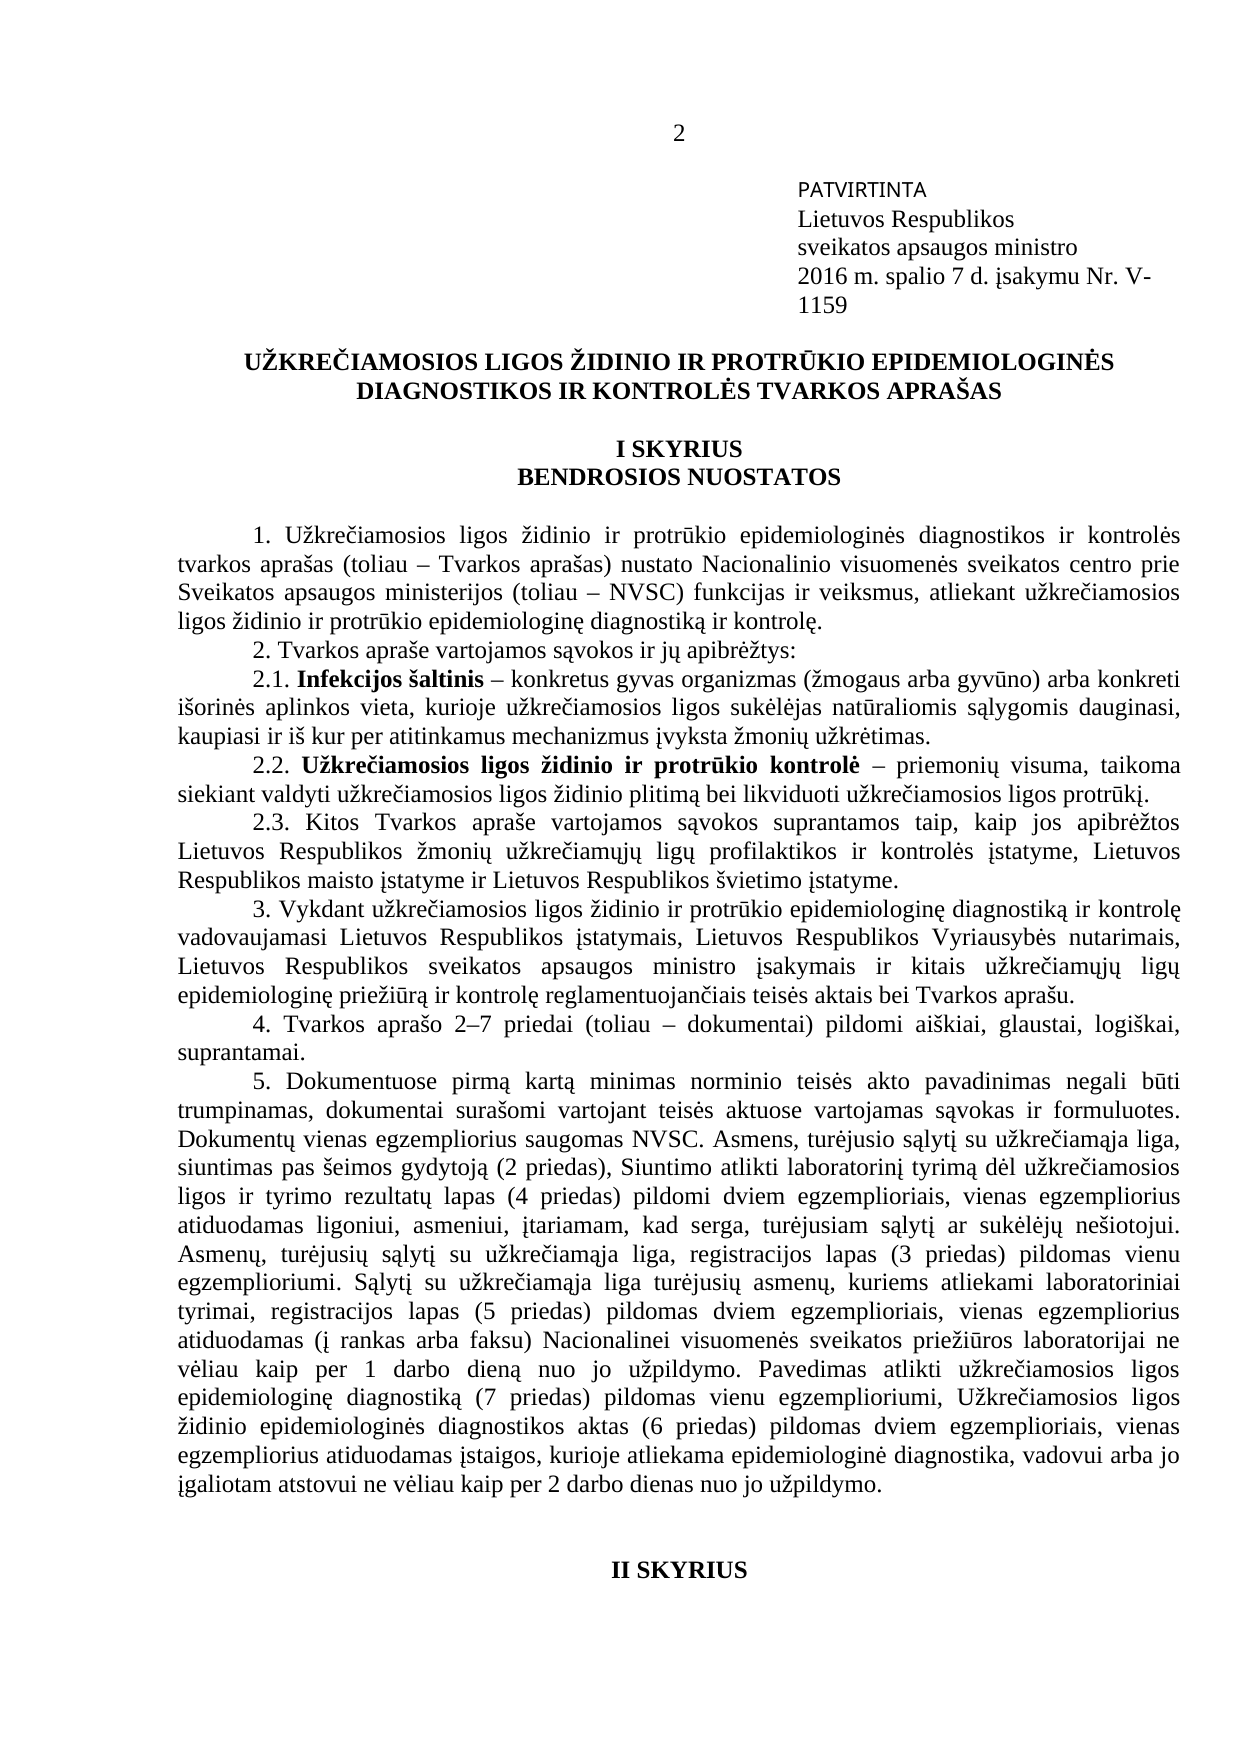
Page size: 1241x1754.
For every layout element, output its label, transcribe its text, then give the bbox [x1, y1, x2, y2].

text Lietuvos Respublikos [797, 204, 1181, 232]
text 3. Vykdant užkrečiamosios ligos židinio ir protrūkio epidemiologinę diagnostiką ir kontrolę vadovaujamasi Lietuvos Respublikos įstatymais, Lietuvos Respublikos Vyriausybės nutarimais, Lietuvos Respublikos sveikatos apsaugos ministro įsakymais ir kitais užkrečiamųjų ligų epidemiologinę priežiūrą ir kontrolę reglamentuojančiais teisės aktais bei Tvarkos aprašu. [177, 894, 1181, 1009]
text 2.1. Infekcijos šaltinis – konkretus gyvas organizmas (žmogaus arba gyvūno) arba konkreti išorinės aplinkos vieta, kurioje užkrečiamosios ligos sukėlėjas natūraliomis sąlygomis dauginasi, kaupiasi ir iš kur per atitinkamus mechanizmus įvyksta žmonių užkrėtimas. [177, 664, 1181, 750]
text 4. Tvarkos aprašo 2–7 priedai (toliau – dokumentai) pildomi aiškiai, glaustai, logiškai, suprantamai. [177, 1009, 1181, 1066]
text II SKYRIUS [177, 1555, 1181, 1584]
text I SKYRIUS [177, 434, 1181, 462]
text 5. Dokumentuose pirmą kartą minimas norminio teisės akto pavadinimas negali būti trumpinamas, dokumentai surašomi vartojant teisės aktuose vartojamas sąvokas ir formuluotes. Dokumentų vienas egzempliorius saugomas NVSC. Asmens, turėjusio sąlytį su užkrečiamąja liga, siuntimas pas šeimos gydytoją (2 priedas), Siuntimo atlikti laboratorinį tyrimą dėl užkrečiamosios ligos ir tyrimo rezultatų lapas (4 priedas) pildomi dviem egzemplioriais, vienas egzempliorius atiduodamas ligoniui, asmeniui, įtariamam, kad serga, turėjusiam sąlytį ar sukėlėjų nešiotojui. Asmenų, turėjusių sąlytį su užkrečiamąja liga, registracijos lapas (3 priedas) pildomas vienu egzemplioriumi. Sąlytį su užkrečiamąja liga turėjusių asmenų, kuriems atliekami laboratoriniai tyrimai, registracijos lapas (5 priedas) pildomas dviem egzemplioriais, vienas egzempliorius atiduodamas (į rankas arba faksu) Nacionalinei visuomenės sveikatos priežiūros laboratorijai ne vėliau kaip per 1 darbo dieną nuo jo užpildymo. Pavedimas atlikti užkrečiamosios ligos epidemiologinę diagnostiką (7 priedas) pildomas vienu egzemplioriumi, Užkrečiamosios ligos židinio epidemiologinės diagnostikos aktas (6 priedas) pildomas dviem egzemplioriais, vienas egzempliorius atiduodamas įstaigos, kurioje atliekama epidemiologinė diagnostika, vadovui arba jo įgaliotam atstovui ne vėliau kaip per 2 darbo dienas nuo jo užpildymo. [177, 1066, 1181, 1497]
text PATVIRTINTA [797, 175, 1181, 204]
text sveikatos apsaugos ministro [797, 232, 1181, 261]
text 2. Tvarkos apraše vartojamos sąvokos ir jų apibrėžtys: [177, 635, 1181, 664]
text 1. Užkrečiamosios ligos židinio ir protrūkio epidemiologinės diagnostikos ir kontrolės tvarkos aprašas (toliau – Tvarkos aprašas) nustato Nacionalinio visuomenės sveikatos centro prie Sveikatos apsaugos ministerijos (toliau – NVSC) funkcijas ir veiksmus, atliekant užkrečiamosios ligos židinio ir protrūkio epidemiologinę diagnostiką ir kontrolę. [177, 520, 1181, 635]
text UŽKREČIAMOSIOS LIGOS ŽIDINIO IR PROTRŪKIO EPIDEMIOLOGINĖS DIAGNOSTIKOS IR KONTROLĖS TVARKOS APRAŠAS [177, 347, 1181, 405]
text 2.3. Kitos Tvarkos apraše vartojamos sąvokos suprantamos taip, kaip jos apibrėžtos Lietuvos Respublikos žmonių užkrečiamųjų ligų profilaktikos ir kontrolės įstatyme, Lietuvos Respublikos maisto įstatyme ir Lietuvos Respublikos švietimo įstatyme. [177, 807, 1181, 894]
text BENDROSIOS NUOSTATOS [177, 462, 1181, 491]
text 2.2. Užkrečiamosios ligos židinio ir protrūkio kontrolė – priemonių visuma, taikoma siekiant valdyti užkrečiamosios ligos židinio plitimą bei likviduoti užkrečiamosios ligos protrūkį. [177, 750, 1181, 807]
text 2016 m. spalio 7 d. įsakymu Nr. V-1159 [797, 261, 1181, 319]
